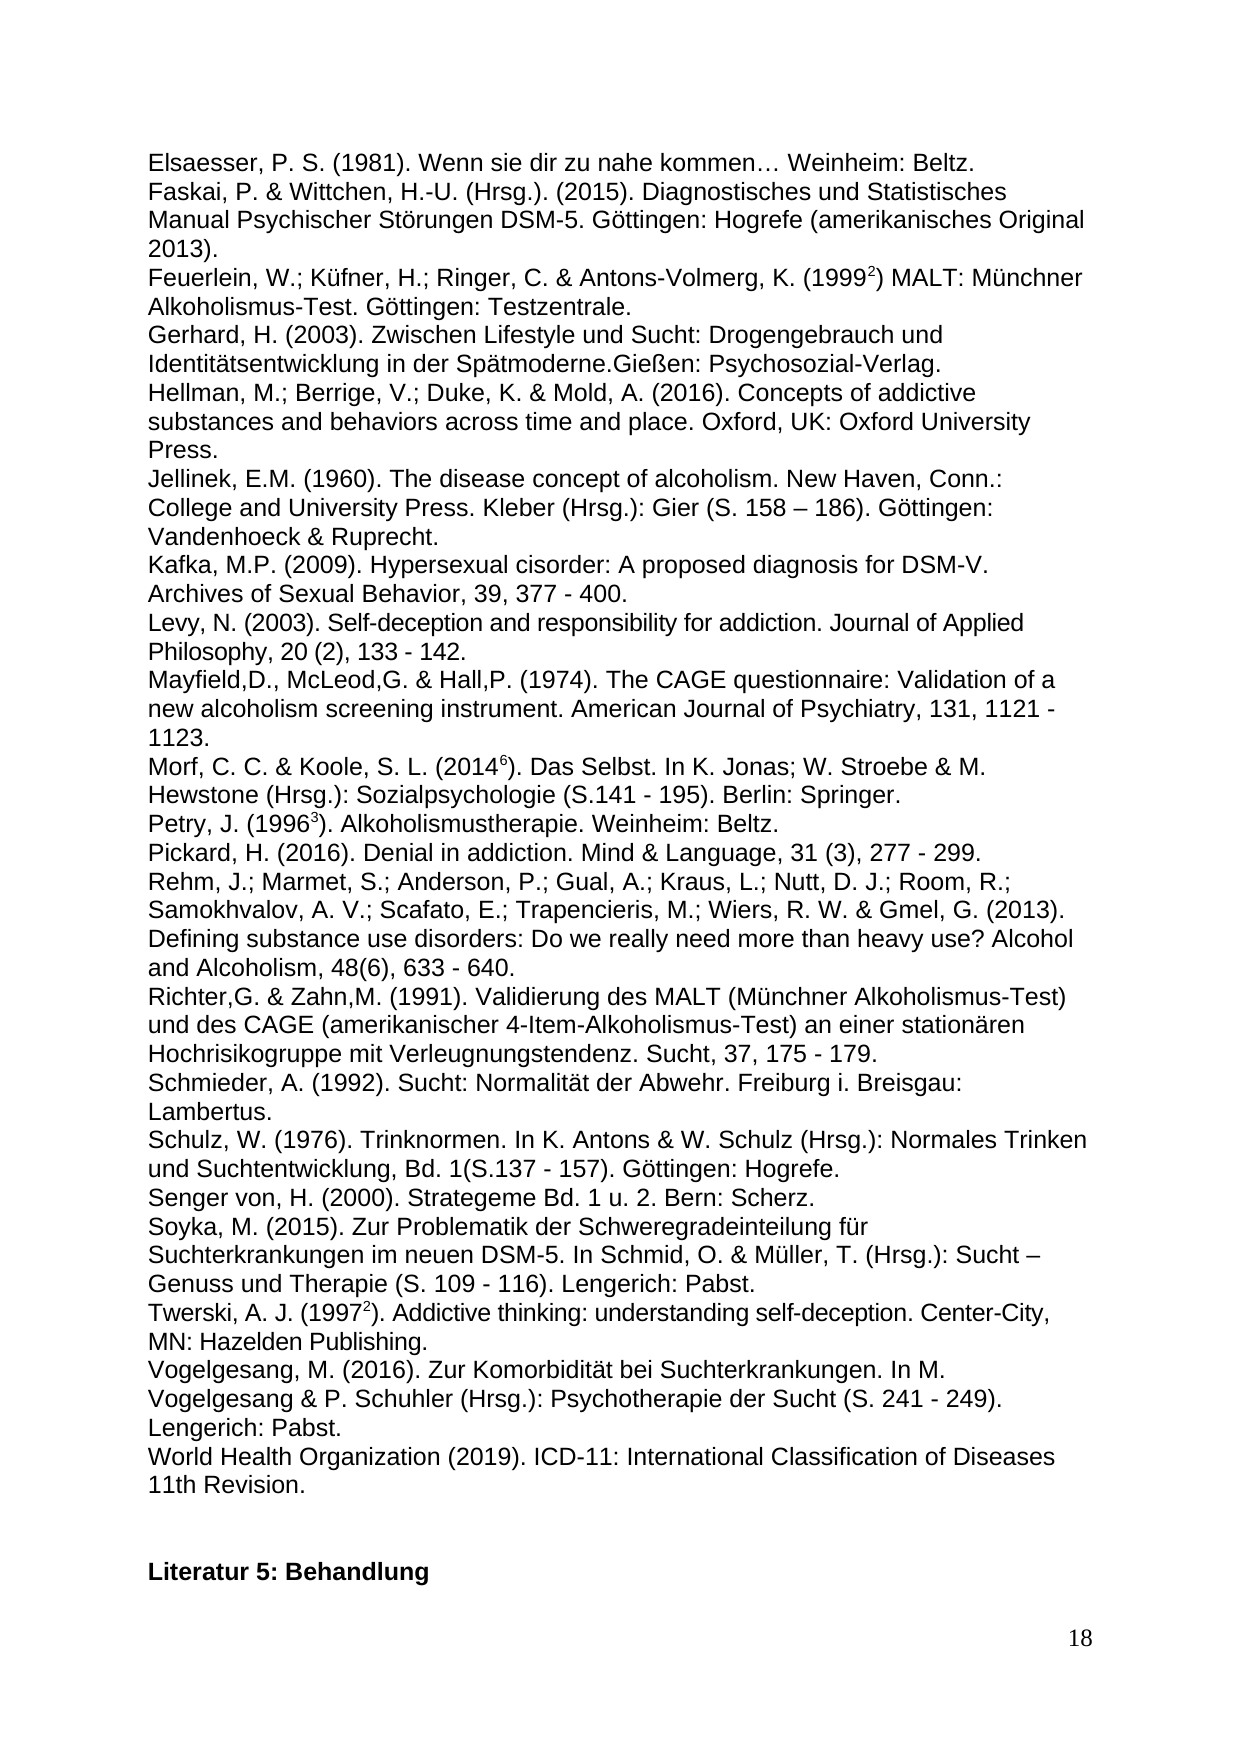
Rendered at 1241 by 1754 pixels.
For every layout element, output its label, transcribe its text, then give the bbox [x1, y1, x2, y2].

text World Health Organization (2019). ICD-11: International Classification of Diseases 11th Revision. [148, 1441, 1092, 1499]
text Morf, C. C. & Koole, S. L. (20146). Das Selbst. In K. Jonas; W. Stroebe & M. Hewstone (Hrsg.): Sozialpsychologie (S.141 - 195). Berlin: Springer. [148, 751, 1092, 809]
text Literatur 5: Behandlung [148, 1556, 1092, 1585]
text Feuerlein, W.; Küfner, H.; Ringer, C. & Antons-Volmerg, K. (19992) MALT: Münchner Alkoholismus-Test. Göttingen: Testzentrale. [148, 263, 1092, 320]
text Mayfield,D., McLeod,G. & Hall,P. (1974). The CAGE questionnaire: Validation of a new alcoholism screening instrument. American Journal of Psychiatry, 131, 1121 - 1123. [148, 665, 1104, 751]
text Schulz, W. (1976). Trinknormen. In K. Antons & W. Schulz (Hrsg.): Normales Trinken und Suchtentwicklung, Bd. 1(S.137 - 157). Göttingen: Hogrefe. [148, 1125, 1092, 1183]
text Rehm, J.; Marmet, S.; Anderson, P.; Gual, A.; Kraus, L.; Nutt, D. J.; Room, R.; Samokhvalov, A. V.; Scafato, E.; Trapencieris, M.; Wiers, R. W. & Gmel, G. (2013). Defining substance use disorders: Do we really need more than heavy use? Alcohol and Alcoholism, 48(6), 633 - 640. [148, 866, 1092, 981]
text Richter,G. & Zahn,M. (1991). Validierung des MALT (Münchner Alkoholismus-Test) und des CAGE (amerikanischer 4-Item-Alkoholismus-Test) an einer stationären Hochrisikogruppe mit Verleugnungstendenz. Sucht, 37, 175 - 179. [148, 981, 1104, 1068]
text Gerhard, H. (2003). Zwischen Lifestyle und Sucht: Drogengebrauch und Identitätsentwicklung in der Spätmoderne.Gießen: Psychosozial-Verlag. [148, 320, 1092, 378]
text Jellinek, E.M. (1960). The disease concept of alcoholism. New Haven, Conn.: College and University Press. Kleber (Hrsg.): Gier (S. 158 – 186). Göttingen: Vandenhoeck & Ruprecht. [148, 464, 1092, 550]
text Pickard, H. (2016). Denial in addiction. Mind & Language, 31 (3), 277 - 299. [148, 838, 1092, 866]
text Faskai, P. & Wittchen, H.-U. (Hrsg.). (2015). Diagnostisches und Statistisches Manual Psychischer Störungen DSM-5. Göttingen: Hogrefe (amerikanisches Original 2013). [148, 176, 1092, 263]
text Kafka, M.P. (2009). Hypersexual cisorder: A proposed diagnosis for DSM-V. Archives of Sexual Behavior, 39, 377 - 400. [148, 550, 1092, 608]
text Senger von, H. (2000). Strategeme Bd. 1 u. 2. Bern: Scherz. [148, 1183, 1092, 1211]
text Levy, N. (2003). Self-deception and responsibility for addiction. Journal of Applied Philosophy, 20 (2), 133 - 142. [148, 608, 1092, 665]
text Vogelgesang, M. (2016). Zur Komorbidität bei Suchterkrankungen. In M. Vogelgesang & P. Schuhler (Hrsg.): Psychotherapie der Sucht (S. 241 - 249). Lengerich: Pabst. [148, 1355, 1092, 1441]
text Elsaesser, P. S. (1981). Wenn sie dir zu nahe kommen… Weinheim: Beltz. [148, 148, 1092, 176]
text Petry, J. (19963). Alkoholismustherapie. Weinheim: Beltz. [148, 809, 1092, 838]
text Schmieder, A. (1992). Sucht: Normalität der Abwehr. Freiburg i. Breisgau: Lambertus. [148, 1068, 1092, 1125]
text Twerski, A. J. (19972). Addictive thinking: understanding self-deception. Center-City, MN: Hazelden Publishing. [148, 1298, 1092, 1355]
text Soyka, M. (2015). Zur Problematik der Schweregradeinteilung für Suchterkrankungen im neuen DSM-5. In Schmid, O. & Müller, T. (Hrsg.): Sucht – Genuss und Therapie (S. 109 - 116). Lengerich: Pabst. [148, 1211, 1092, 1298]
text Hellman, M.; Berrige, V.; Duke, K. & Mold, A. (2016). Concepts of addictive substances and behaviors across time and place. Oxford, UK: Oxford University Press. [148, 378, 1092, 464]
